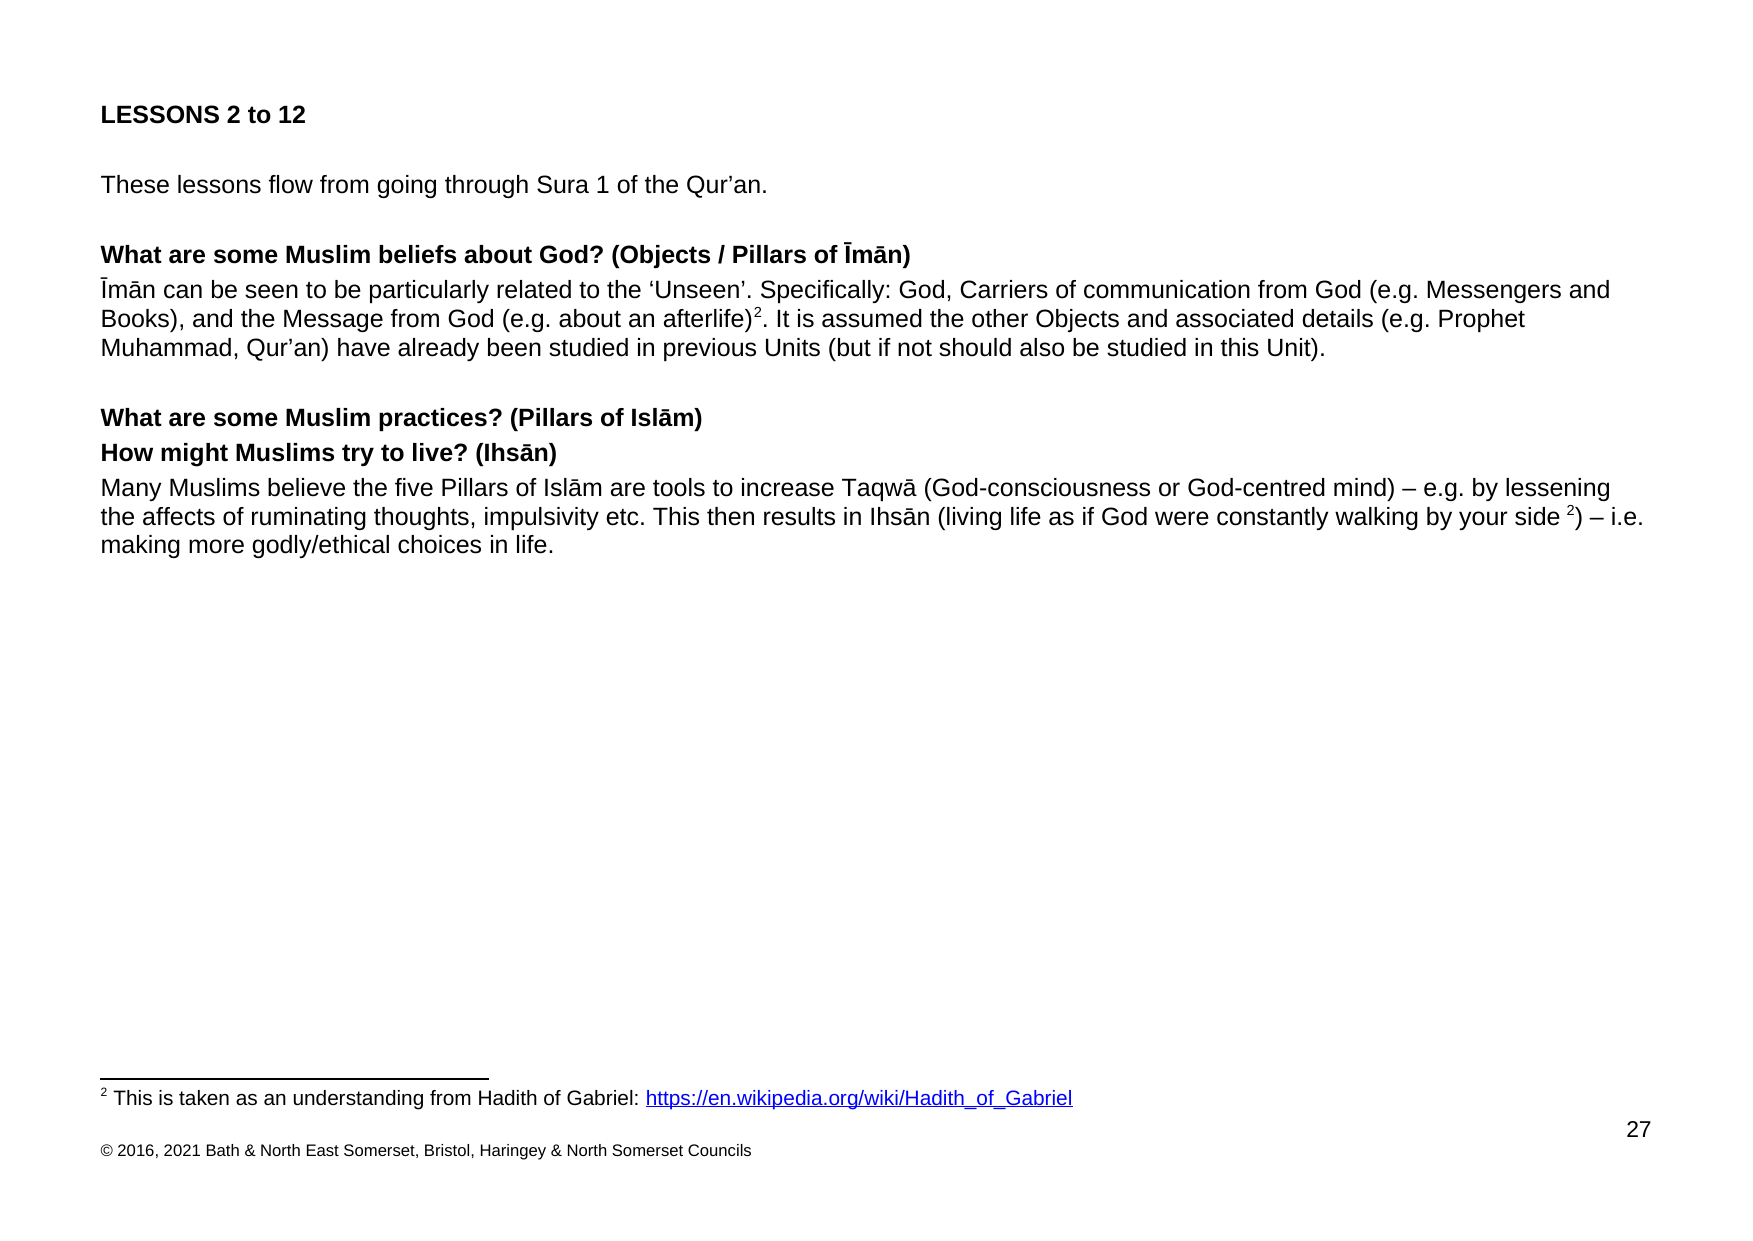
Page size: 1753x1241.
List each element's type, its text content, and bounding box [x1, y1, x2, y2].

text What are some Muslim beliefs about God? (Objects / Pillars of Īmān) [100, 240, 1652, 269]
text Īmān can be seen to be particularly related to the ‘Unseen’. Specifically: God, Carriers of communication from God (e.g. Messengers and Books), and the Message from God (e.g. about an afterlife). It is assumed the other Objects and associated details (e.g. Prophet Muhammad, Qur’an) have already been studied in previous Units (but if not should also be studied in this Unit). [100, 275, 1652, 362]
text LESSONS 2 to 12 [100, 100, 1610, 129]
text These lessons flow from going through Sura 1 of the Qur’an. [100, 170, 1652, 199]
text How might Muslims try to live? (Ihsān) [100, 438, 1610, 467]
text What are some Muslim practices? (Pillars of Islām) [100, 403, 1652, 432]
text Many Muslims believe the five Pillars of Islām are tools to increase Taqwā (God-consciousness or God-centred mind) – e.g. by lessening the affects of ruminating thoughts, impulsivity etc. This then results in Ihsān (living life as if God were constantly walking by your side 2) – i.e. making more godly/ethical choices in life. [100, 473, 1652, 559]
